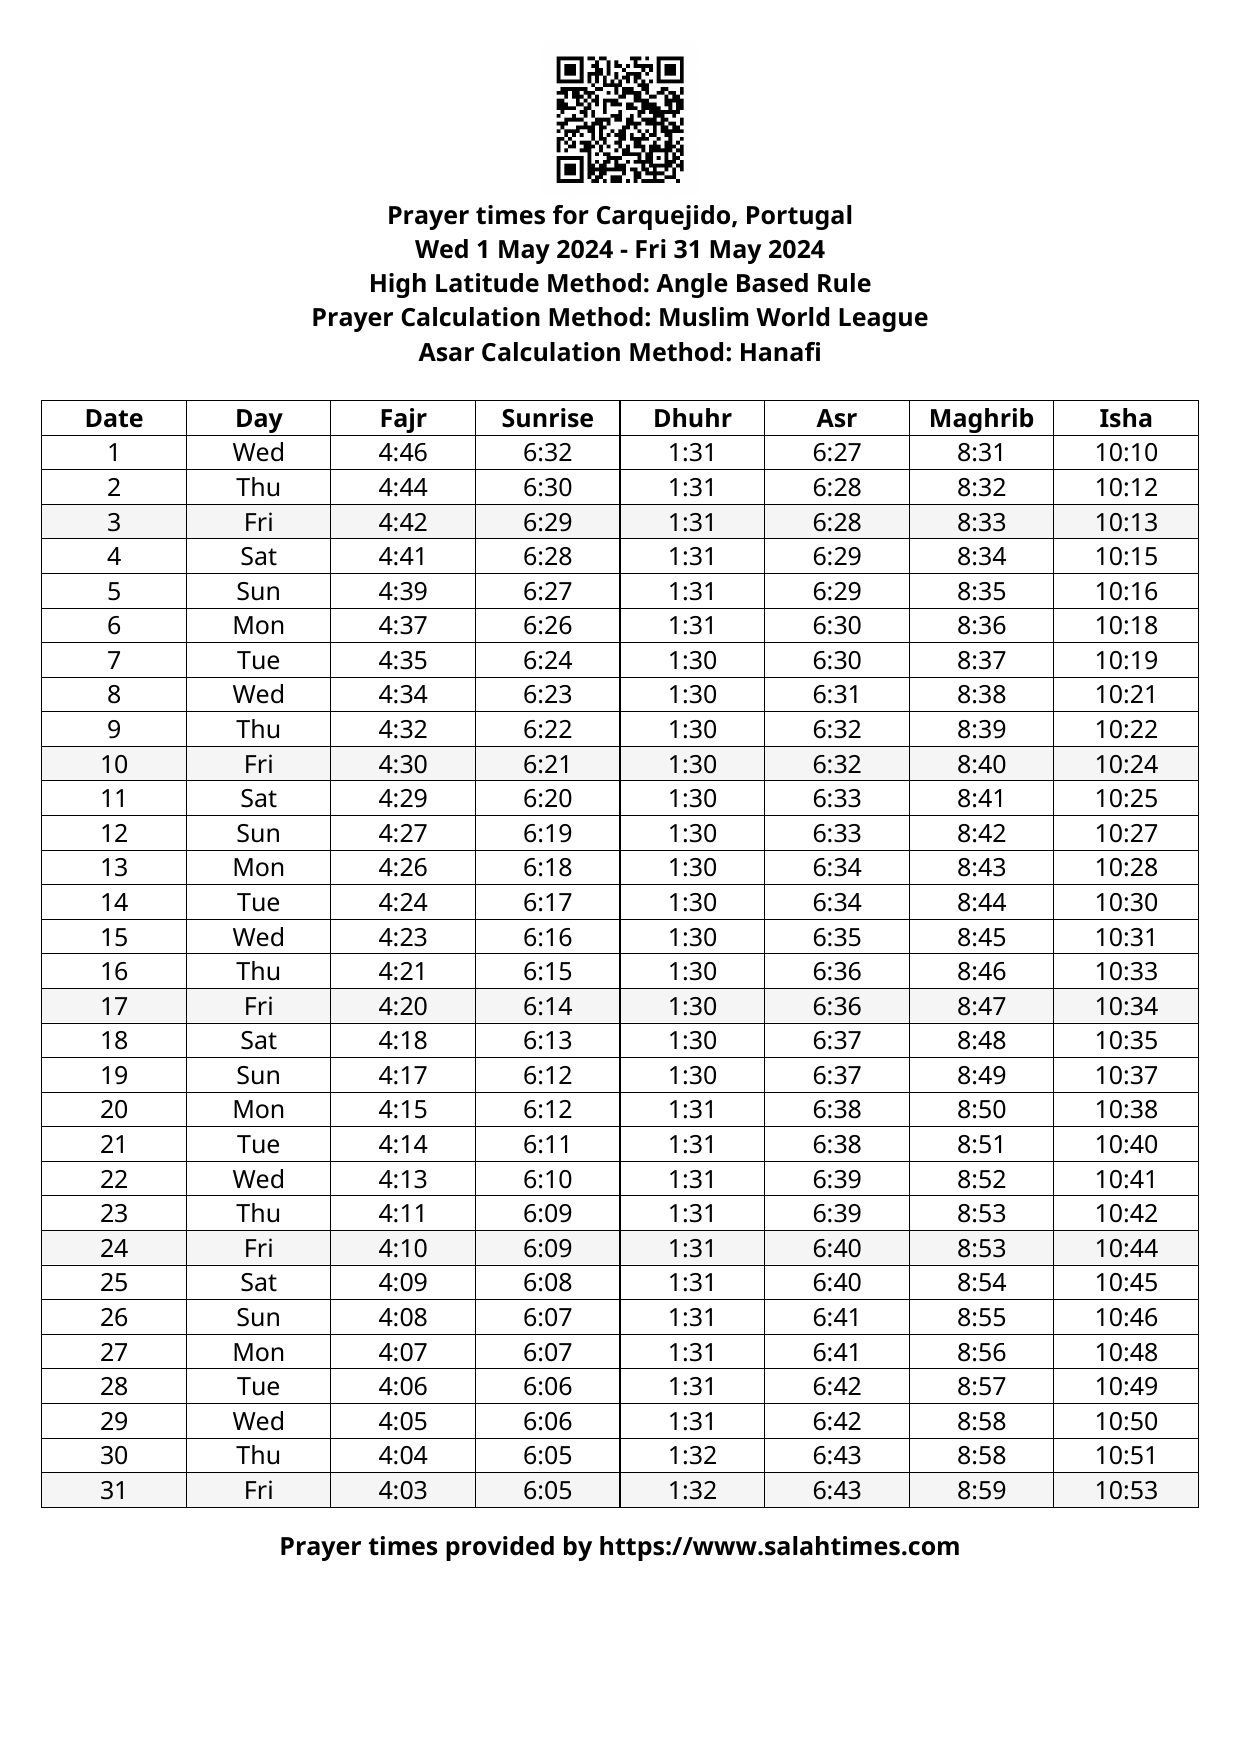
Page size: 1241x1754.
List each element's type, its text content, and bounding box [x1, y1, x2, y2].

table_cell 6:11 [476, 1127, 619, 1161]
table_cell 6 [42, 609, 186, 642]
table_cell 8 [42, 678, 186, 711]
table_cell 8:53 [910, 1231, 1053, 1264]
table_cell Thu [187, 470, 330, 504]
table_cell 7 [42, 643, 186, 677]
table_cell 6:41 [765, 1335, 909, 1368]
table_cell Sat [187, 1024, 330, 1057]
table_cell 11 [42, 781, 186, 815]
table_cell 10:10 [1054, 436, 1198, 469]
table_cell 4:42 [331, 505, 475, 538]
table_header Sunrise [476, 401, 619, 434]
table_cell 4:32 [331, 712, 475, 746]
table_cell 1:31 [621, 1127, 764, 1161]
table_cell 1:31 [621, 505, 764, 538]
table_cell 10:13 [1054, 505, 1198, 538]
table_cell Sat [187, 539, 330, 573]
table_cell 4:15 [331, 1093, 475, 1126]
table_cell 6:05 [476, 1439, 619, 1472]
table_cell 17 [42, 989, 186, 1022]
table_cell 1 [42, 436, 186, 469]
table_cell 8:31 [910, 436, 1053, 469]
table_cell 6:21 [476, 747, 619, 780]
table_cell 21 [42, 1127, 186, 1161]
table_cell 8:42 [910, 816, 1053, 849]
table_cell 1:31 [621, 1335, 764, 1368]
table_cell 4:18 [331, 1024, 475, 1057]
table_header Fajr [331, 401, 475, 434]
table_cell 8:43 [910, 851, 1053, 884]
table_cell 10:42 [1054, 1196, 1198, 1230]
table_cell 1:31 [621, 1196, 764, 1230]
table_cell 10:40 [1054, 1127, 1198, 1161]
table_cell 10:44 [1054, 1231, 1198, 1264]
table_cell 8:50 [910, 1093, 1053, 1126]
table_cell 4:44 [331, 470, 475, 504]
table_cell 4:03 [331, 1473, 475, 1507]
table_cell 6:12 [476, 1058, 619, 1092]
table_cell Sat [187, 1266, 330, 1299]
table_cell 6:36 [765, 989, 909, 1022]
table_cell 4:35 [331, 643, 475, 677]
table_cell 4:20 [331, 989, 475, 1022]
table_cell 25 [42, 1266, 186, 1299]
table_cell 10:41 [1054, 1162, 1198, 1195]
table_cell 23 [42, 1196, 186, 1230]
table_cell 8:57 [910, 1369, 1053, 1403]
table_cell 4:08 [331, 1300, 475, 1334]
table_cell 4:46 [331, 436, 475, 469]
table_cell 10:46 [1054, 1300, 1198, 1334]
table_cell 4:09 [331, 1266, 475, 1299]
table_cell Thu [187, 712, 330, 746]
table_cell 4:10 [331, 1231, 475, 1264]
table_cell 8:39 [910, 712, 1053, 746]
table_cell Wed [187, 1404, 330, 1437]
table_cell 1:30 [621, 1058, 764, 1092]
table_cell 6:12 [476, 1093, 619, 1126]
table_cell Sun [187, 574, 330, 607]
table_cell 8:58 [910, 1404, 1053, 1437]
table_cell 1:31 [621, 1369, 764, 1403]
table_header Dhuhr [621, 401, 764, 434]
table_cell 10:12 [1054, 470, 1198, 504]
table_cell 1:30 [621, 885, 764, 919]
table_cell 6:23 [476, 678, 619, 711]
table_cell 6:30 [765, 609, 909, 642]
table_cell 6:34 [765, 885, 909, 919]
table_cell 6:08 [476, 1266, 619, 1299]
table_cell 6:16 [476, 920, 619, 953]
table_cell 6:07 [476, 1335, 619, 1368]
table_cell 6:38 [765, 1093, 909, 1126]
table_cell 6:27 [476, 574, 619, 607]
table_cell 1:30 [621, 747, 764, 780]
table_cell 4:29 [331, 781, 475, 815]
table_cell 6:29 [765, 574, 909, 607]
table_cell 6:40 [765, 1266, 909, 1299]
table_header Isha [1054, 401, 1198, 434]
table_cell 10:35 [1054, 1024, 1198, 1057]
table_cell 8:47 [910, 989, 1053, 1022]
table_cell 10:45 [1054, 1266, 1198, 1299]
table_cell 6:34 [765, 851, 909, 884]
table_cell 1:30 [621, 781, 764, 815]
table_cell 8:58 [910, 1439, 1053, 1472]
table_cell 6:28 [476, 539, 619, 573]
table_cell 1:30 [621, 643, 764, 677]
table_cell 10:37 [1054, 1058, 1198, 1092]
table_cell 10:19 [1054, 643, 1198, 677]
table_cell 4:07 [331, 1335, 475, 1368]
table_cell 8:35 [910, 574, 1053, 607]
text High Latitude Method: Angle Based Rule [42, 266, 1198, 300]
table_cell 24 [42, 1231, 186, 1264]
table_cell 6:33 [765, 781, 909, 815]
picture [542, 41, 699, 198]
table_cell Sun [187, 1300, 330, 1334]
table_cell Thu [187, 954, 330, 988]
table_cell 10:53 [1054, 1473, 1198, 1507]
table_cell 10:24 [1054, 747, 1198, 780]
table_cell Mon [187, 851, 330, 884]
table_cell 6:39 [765, 1196, 909, 1230]
table_cell 10:15 [1054, 539, 1198, 573]
table_cell 30 [42, 1439, 186, 1472]
table_cell 4:11 [331, 1196, 475, 1230]
table_cell Fri [187, 505, 330, 538]
table_cell 1:31 [621, 436, 764, 469]
table_cell Thu [187, 1196, 330, 1230]
table_cell 8:49 [910, 1058, 1053, 1092]
table_cell 6:18 [476, 851, 619, 884]
table_cell 8:45 [910, 920, 1053, 953]
table_cell 4:39 [331, 574, 475, 607]
table_cell 9 [42, 712, 186, 746]
table_cell 5 [42, 574, 186, 607]
table_cell 6:30 [476, 470, 619, 504]
table_cell 6:26 [476, 609, 619, 642]
text Wed 1 May 2024 - Fri 31 May 2024 [42, 232, 1198, 266]
table_cell 6:20 [476, 781, 619, 815]
table_cell 8:36 [910, 609, 1053, 642]
table_cell 29 [42, 1404, 186, 1437]
table_cell 8:34 [910, 539, 1053, 573]
text Asar Calculation Method: Hanafi [42, 334, 1198, 368]
table_cell 6:37 [765, 1058, 909, 1092]
table_cell 31 [42, 1473, 186, 1507]
table_cell 4:41 [331, 539, 475, 573]
table_cell 1:31 [621, 470, 764, 504]
table_cell 6:31 [765, 678, 909, 711]
table_cell 10:27 [1054, 816, 1198, 849]
table_cell Mon [187, 609, 330, 642]
table_cell 6:06 [476, 1404, 619, 1437]
table_cell 4:26 [331, 851, 475, 884]
table_cell 8:59 [910, 1473, 1053, 1507]
table_cell 6:06 [476, 1369, 619, 1403]
table_header Asr [765, 401, 909, 434]
table_cell Tue [187, 1127, 330, 1161]
table_cell 1:30 [621, 989, 764, 1022]
table_cell 10:31 [1054, 920, 1198, 953]
table_cell 6:42 [765, 1404, 909, 1437]
text Prayer Calculation Method: Muslim World League [42, 300, 1198, 334]
table_cell 4:14 [331, 1127, 475, 1161]
table_cell 6:07 [476, 1300, 619, 1334]
table_cell 4:37 [331, 609, 475, 642]
table_cell 1:31 [621, 539, 764, 573]
table_cell 6:29 [765, 539, 909, 573]
table_cell 1:31 [621, 574, 764, 607]
table_cell 10:51 [1054, 1439, 1198, 1472]
table_cell 1:32 [621, 1439, 764, 1472]
table_cell Wed [187, 1162, 330, 1195]
table_cell 6:09 [476, 1196, 619, 1230]
table_cell 6:13 [476, 1024, 619, 1057]
table_cell 6:27 [765, 436, 909, 469]
table_cell 12 [42, 816, 186, 849]
table_cell 6:42 [765, 1369, 909, 1403]
table_cell 8:46 [910, 954, 1053, 988]
table_cell Sun [187, 1058, 330, 1092]
table_cell 4:23 [331, 920, 475, 953]
table_cell 6:30 [765, 643, 909, 677]
table_cell 6:09 [476, 1231, 619, 1264]
table_cell Mon [187, 1093, 330, 1126]
table_cell Wed [187, 920, 330, 953]
table_cell 4:17 [331, 1058, 475, 1092]
table_cell 27 [42, 1335, 186, 1368]
table_cell 4:05 [331, 1404, 475, 1437]
table_cell 6:22 [476, 712, 619, 746]
table_cell 28 [42, 1369, 186, 1403]
table_cell 13 [42, 851, 186, 884]
table_cell 6:29 [476, 505, 619, 538]
table_cell 1:30 [621, 954, 764, 988]
table_cell Fri [187, 1473, 330, 1507]
table_header Day [187, 401, 330, 434]
table_cell 4:06 [331, 1369, 475, 1403]
table_cell 26 [42, 1300, 186, 1334]
table_cell 6:10 [476, 1162, 619, 1195]
table_cell 1:31 [621, 1404, 764, 1437]
table_cell 4:24 [331, 885, 475, 919]
table_cell 4:30 [331, 747, 475, 780]
table_cell 1:30 [621, 1024, 764, 1057]
table_cell 1:30 [621, 816, 764, 849]
table_cell 10:18 [1054, 609, 1198, 642]
table_cell 8:41 [910, 781, 1053, 815]
table_cell 16 [42, 954, 186, 988]
table_cell 1:31 [621, 1093, 764, 1126]
table_cell Wed [187, 678, 330, 711]
table_cell 4:27 [331, 816, 475, 849]
table_header Date [42, 401, 186, 434]
table_cell 8:33 [910, 505, 1053, 538]
table_cell Fri [187, 747, 330, 780]
table_cell Mon [187, 1335, 330, 1368]
table_cell 10:21 [1054, 678, 1198, 711]
table_cell 1:30 [621, 851, 764, 884]
table_cell 8:52 [910, 1162, 1053, 1195]
table_cell 6:32 [765, 747, 909, 780]
table_cell 6:17 [476, 885, 619, 919]
table_cell 8:54 [910, 1266, 1053, 1299]
table_cell Wed [187, 436, 330, 469]
table_cell Sun [187, 816, 330, 849]
table_cell 6:28 [765, 470, 909, 504]
table_cell 8:32 [910, 470, 1053, 504]
table_cell 6:15 [476, 954, 619, 988]
table_cell 10:48 [1054, 1335, 1198, 1368]
text Prayer times for Carquejido, Portugal [42, 198, 1198, 232]
table_cell 10 [42, 747, 186, 780]
table_cell 1:31 [621, 1231, 764, 1264]
table_cell 6:36 [765, 954, 909, 988]
table_cell Thu [187, 1439, 330, 1472]
table_cell 10:50 [1054, 1404, 1198, 1437]
table_cell Tue [187, 1369, 330, 1403]
table_cell 15 [42, 920, 186, 953]
table_cell 8:55 [910, 1300, 1053, 1334]
table_cell 10:28 [1054, 851, 1198, 884]
table_cell 4:04 [331, 1439, 475, 1472]
table_cell 6:24 [476, 643, 619, 677]
table_cell 8:40 [910, 747, 1053, 780]
table_cell 1:31 [621, 1300, 764, 1334]
table_cell 4:34 [331, 678, 475, 711]
table_cell 6:28 [765, 505, 909, 538]
table_cell Tue [187, 885, 330, 919]
table_cell 6:14 [476, 989, 619, 1022]
table_cell 1:30 [621, 920, 764, 953]
table_cell 6:41 [765, 1300, 909, 1334]
table_cell 6:33 [765, 816, 909, 849]
table_cell 4 [42, 539, 186, 573]
table_cell Sat [187, 781, 330, 815]
table_cell 10:49 [1054, 1369, 1198, 1403]
table_header Maghrib [910, 401, 1053, 434]
table_cell 8:44 [910, 885, 1053, 919]
table_cell 6:37 [765, 1024, 909, 1057]
table_cell 6:19 [476, 816, 619, 849]
table_cell 1:31 [621, 1266, 764, 1299]
table_cell 1:30 [621, 678, 764, 711]
table_cell 1:31 [621, 609, 764, 642]
text Prayer times provided by https://www.salahtimes.com [42, 1528, 1198, 1563]
table_cell 1:31 [621, 1162, 764, 1195]
table_cell 8:38 [910, 678, 1053, 711]
table_cell 2 [42, 470, 186, 504]
table_cell 4:21 [331, 954, 475, 988]
table_cell 3 [42, 505, 186, 538]
table_cell 22 [42, 1162, 186, 1195]
table_cell 14 [42, 885, 186, 919]
table_cell 8:51 [910, 1127, 1053, 1161]
table_cell 19 [42, 1058, 186, 1092]
table_cell 6:38 [765, 1127, 909, 1161]
table_cell Fri [187, 1231, 330, 1264]
table_cell 10:16 [1054, 574, 1198, 607]
table_cell 8:37 [910, 643, 1053, 677]
table_cell Tue [187, 643, 330, 677]
table_cell 6:43 [765, 1473, 909, 1507]
table_cell 1:30 [621, 712, 764, 746]
table_cell 10:38 [1054, 1093, 1198, 1126]
table_cell 8:53 [910, 1196, 1053, 1230]
table_cell 10:34 [1054, 989, 1198, 1022]
table_cell 6:32 [765, 712, 909, 746]
table_cell 4:13 [331, 1162, 475, 1195]
table_cell 10:22 [1054, 712, 1198, 746]
table_cell 8:56 [910, 1335, 1053, 1368]
table_cell 10:33 [1054, 954, 1198, 988]
table_cell Fri [187, 989, 330, 1022]
table_cell 20 [42, 1093, 186, 1126]
table_cell 6:43 [765, 1439, 909, 1472]
table_cell 6:39 [765, 1162, 909, 1195]
table_cell 1:32 [621, 1473, 764, 1507]
table_cell 18 [42, 1024, 186, 1057]
table_cell 6:40 [765, 1231, 909, 1264]
table_cell 10:25 [1054, 781, 1198, 815]
table_cell 10:30 [1054, 885, 1198, 919]
table_cell 6:32 [476, 436, 619, 469]
table_cell 8:48 [910, 1024, 1053, 1057]
table_cell 6:35 [765, 920, 909, 953]
table_cell 6:05 [476, 1473, 619, 1507]
